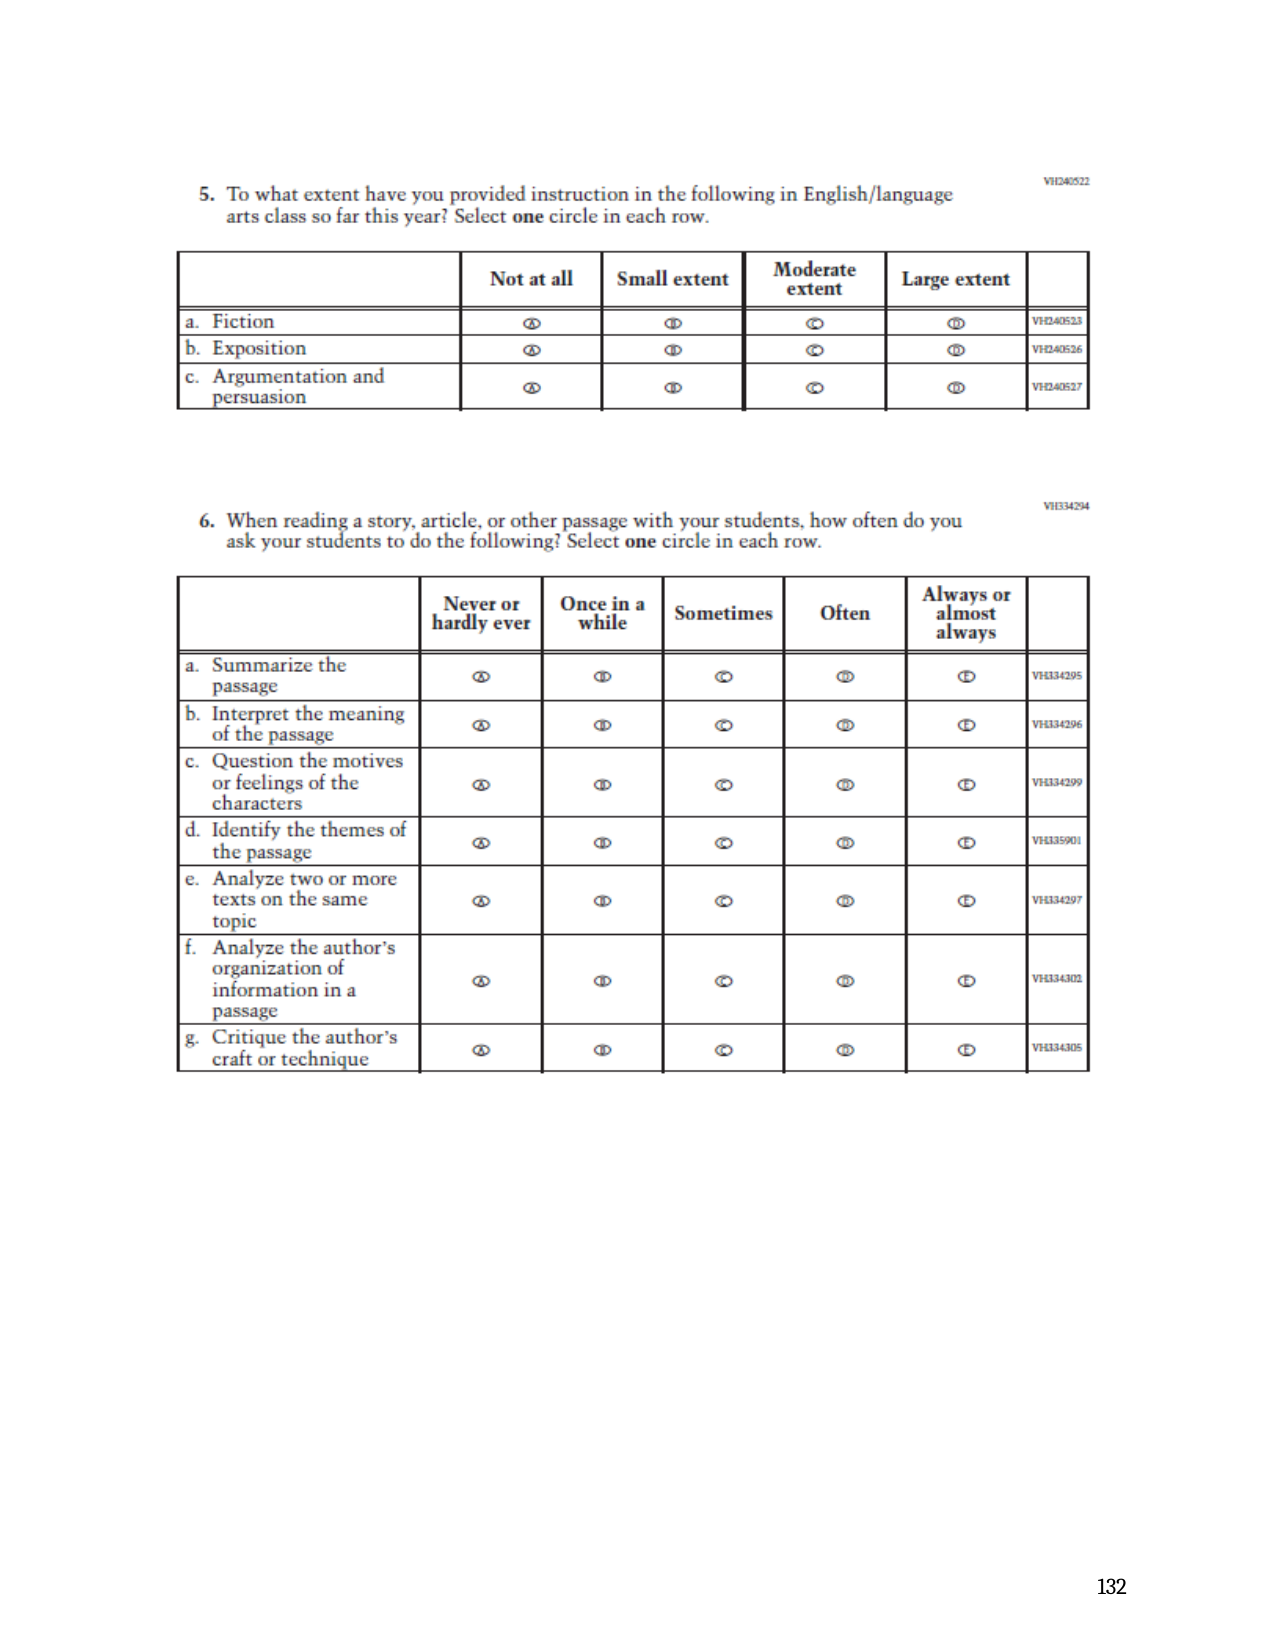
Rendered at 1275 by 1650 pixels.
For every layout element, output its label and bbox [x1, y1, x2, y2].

picture [144, 143, 1120, 1114]
